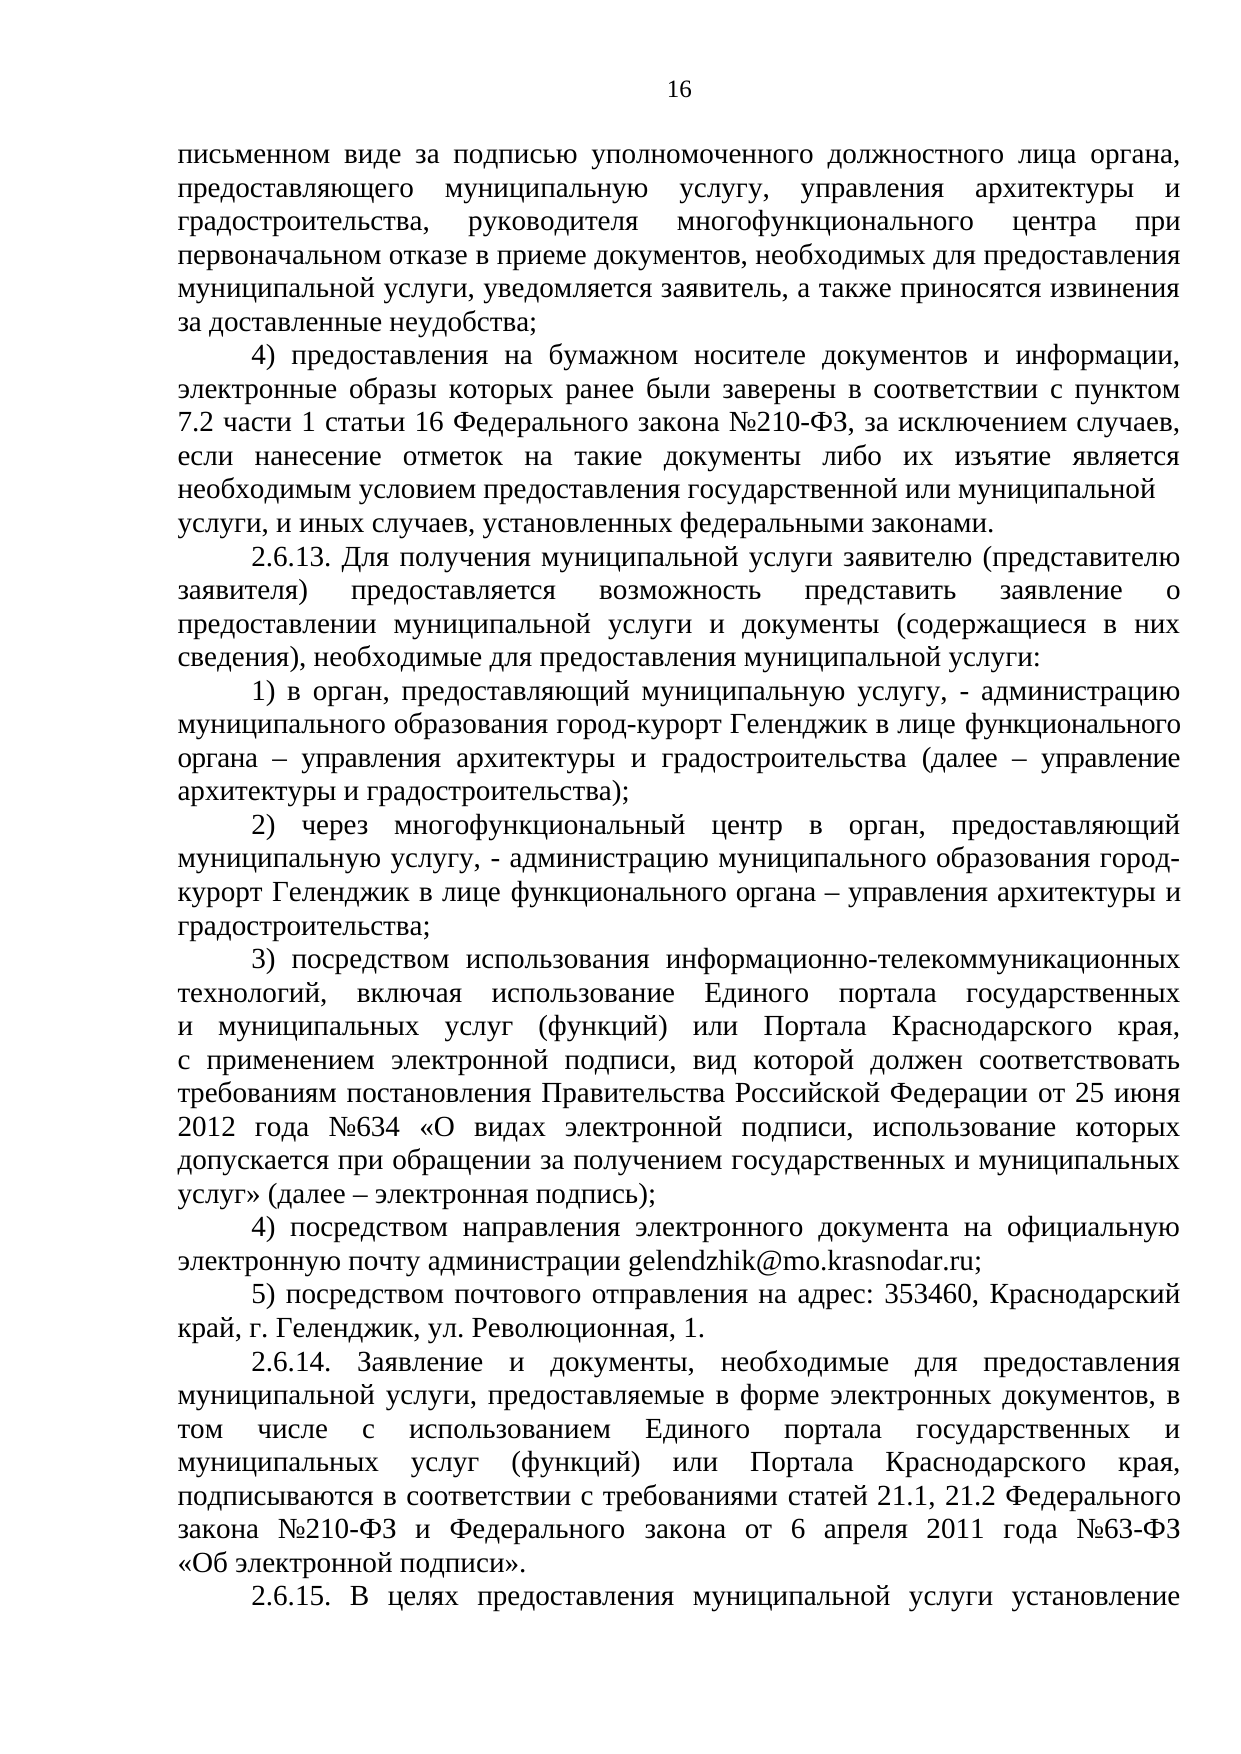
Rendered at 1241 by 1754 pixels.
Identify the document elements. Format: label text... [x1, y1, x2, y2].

text 1) в орган, предоставляющий муниципальную услугу, - администрацию муниципального образования город-курорт Геленджик в лице функционального органа – управления архитектуры и градостроительства (далее – управление архитектуры и градостроительства); [177, 673, 1181, 807]
text 3) посредством использования информационно-телекоммуникационных технологий, включая использование Единого портала государственных и муниципальных услуг (функций) или Портала Краснодарского края, с применением электронной подписи, вид которой должен соответствовать требованиям постановления Правительства Российской Федерации от 25 июня 2012 года №634 «О видах электронной подписи, использование которых допускается при обращении за получением государственных и муниципальных услуг» (далее – электронная подпись); [177, 941, 1181, 1209]
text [177, 136, 1181, 337]
text 5) посредством почтового отправления на адрес: 353460, Краснодарский край, г. Геленджик, ул. Революционная, 1. [177, 1277, 1181, 1344]
text 4) предоставления на бумажном носителе документов и информации, электронные образы которых ранее были заверены в соответствии с пунктом 7.2 части 1 статьи 16 Федерального закона №210-ФЗ, за исключением случаев, если нанесение отметок на такие документы либо их изъятие является необходимым условием предоставления государственной или муниципальной [177, 337, 1181, 505]
text 2) через многофункциональный центр в орган, предоставляющий муниципальную услугу, - администрацию муниципального образования город-курорт Геленджик в лице функционального органа – управления архитектуры и градостроительства; [177, 807, 1181, 941]
text услуги, и иных случаев, установленных федеральными законами. [177, 505, 1181, 539]
text 4) посредством направления электронного документа на официальную электронную почту администрации gelendzhik@mo.krasnodar.ru; [177, 1209, 1181, 1277]
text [177, 1578, 1181, 1612]
text 2.6.13. Для получения муниципальной услуги заявителю (представителю заявителя) предоставляется возможность представить заявление о предоставлении муниципальной услуги и документы (содержащиеся в них сведения), необходимые для предоставления муниципальной услуги: [177, 539, 1181, 673]
text 2.6.14. Заявление и документы, необходимые для предоставления муниципальной услуги, предоставляемые в форме электронных документов, в том числе с использованием Единого портала государственных и муниципальных услуг (функций) или Портала Краснодарского края, подписываются в соответствии с требованиями статей 21.1, 21.2 Федерального закона №210-ФЗ и Федерального закона от 6 апреля 2011 года №63-ФЗ «Об электронной подписи». [177, 1344, 1181, 1578]
